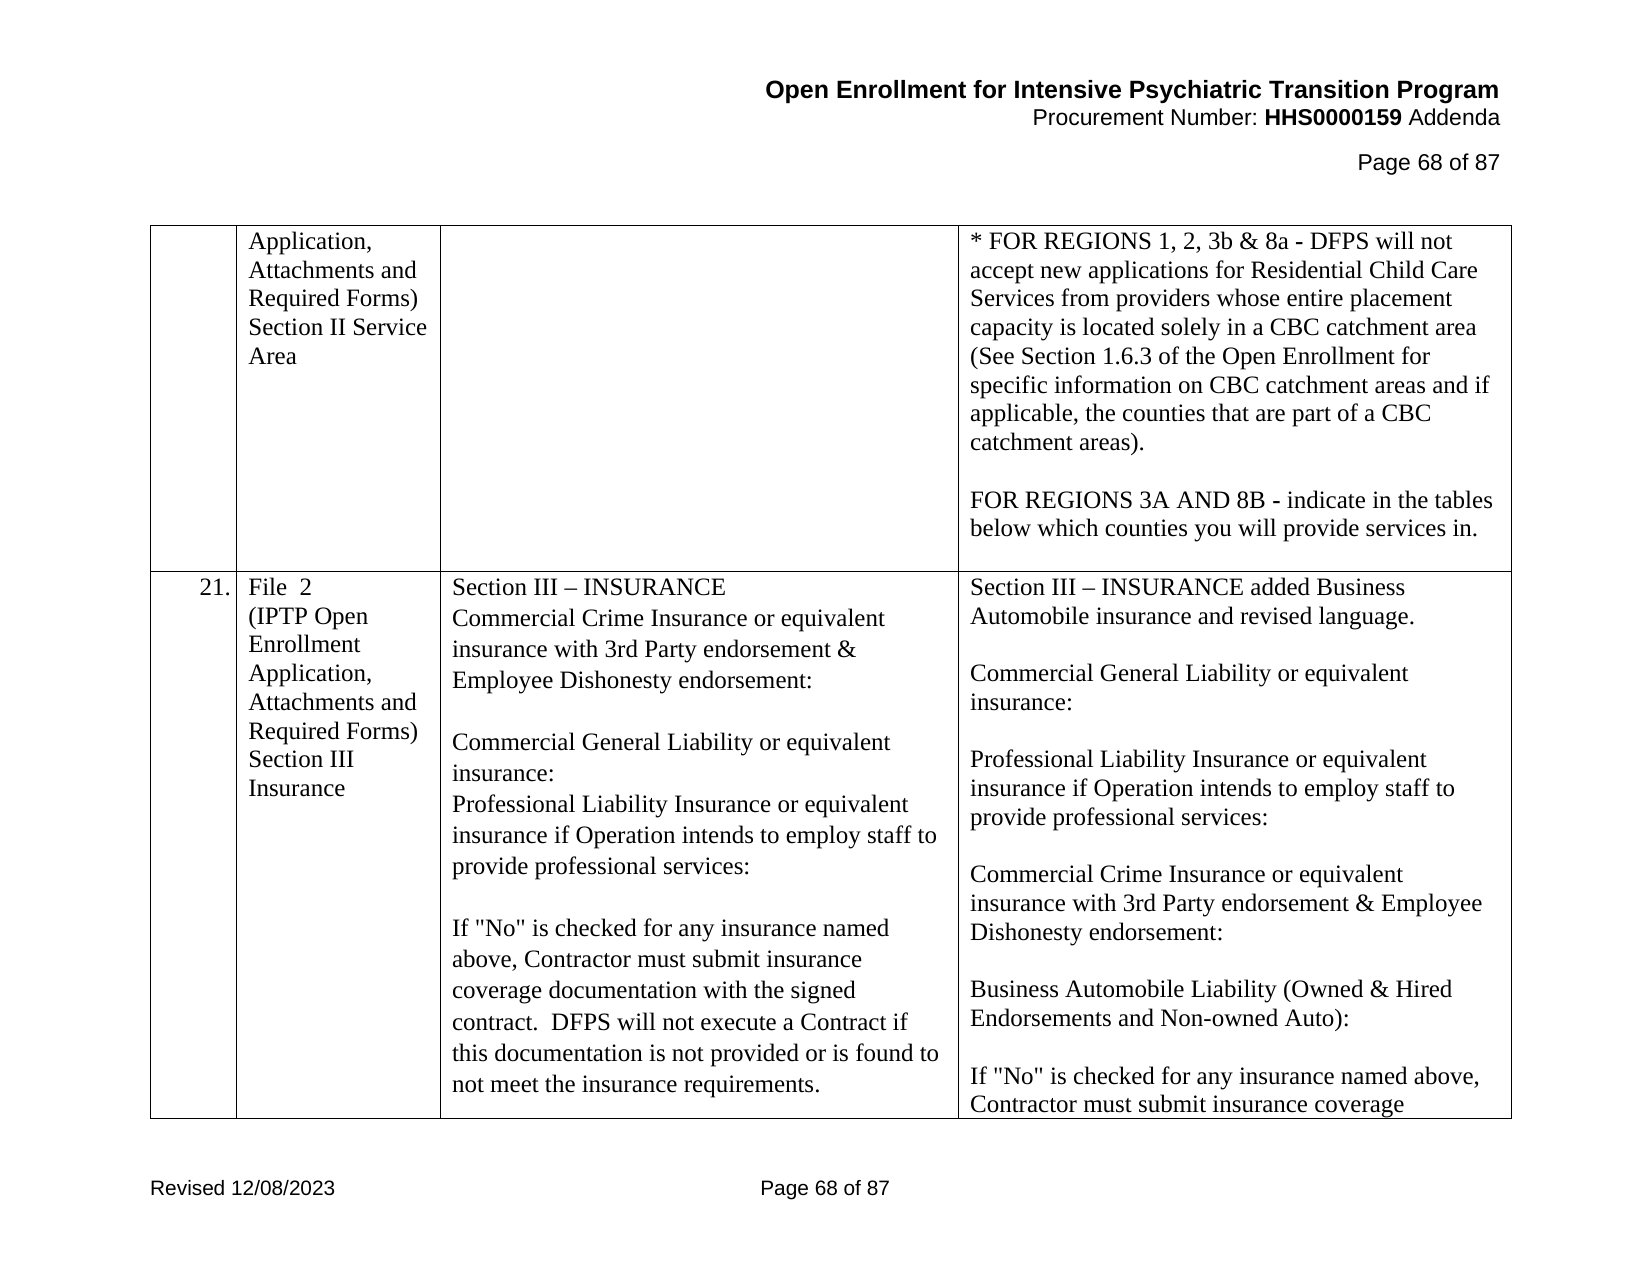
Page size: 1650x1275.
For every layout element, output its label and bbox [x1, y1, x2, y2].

table_cell [959, 572, 1511, 1118]
table_cell [151, 572, 236, 1118]
table_cell [237, 572, 440, 1118]
table_cell [237, 226, 440, 571]
table_cell [959, 226, 1511, 571]
table_cell [441, 226, 958, 571]
table_cell [441, 572, 958, 1118]
table_cell [151, 226, 236, 571]
